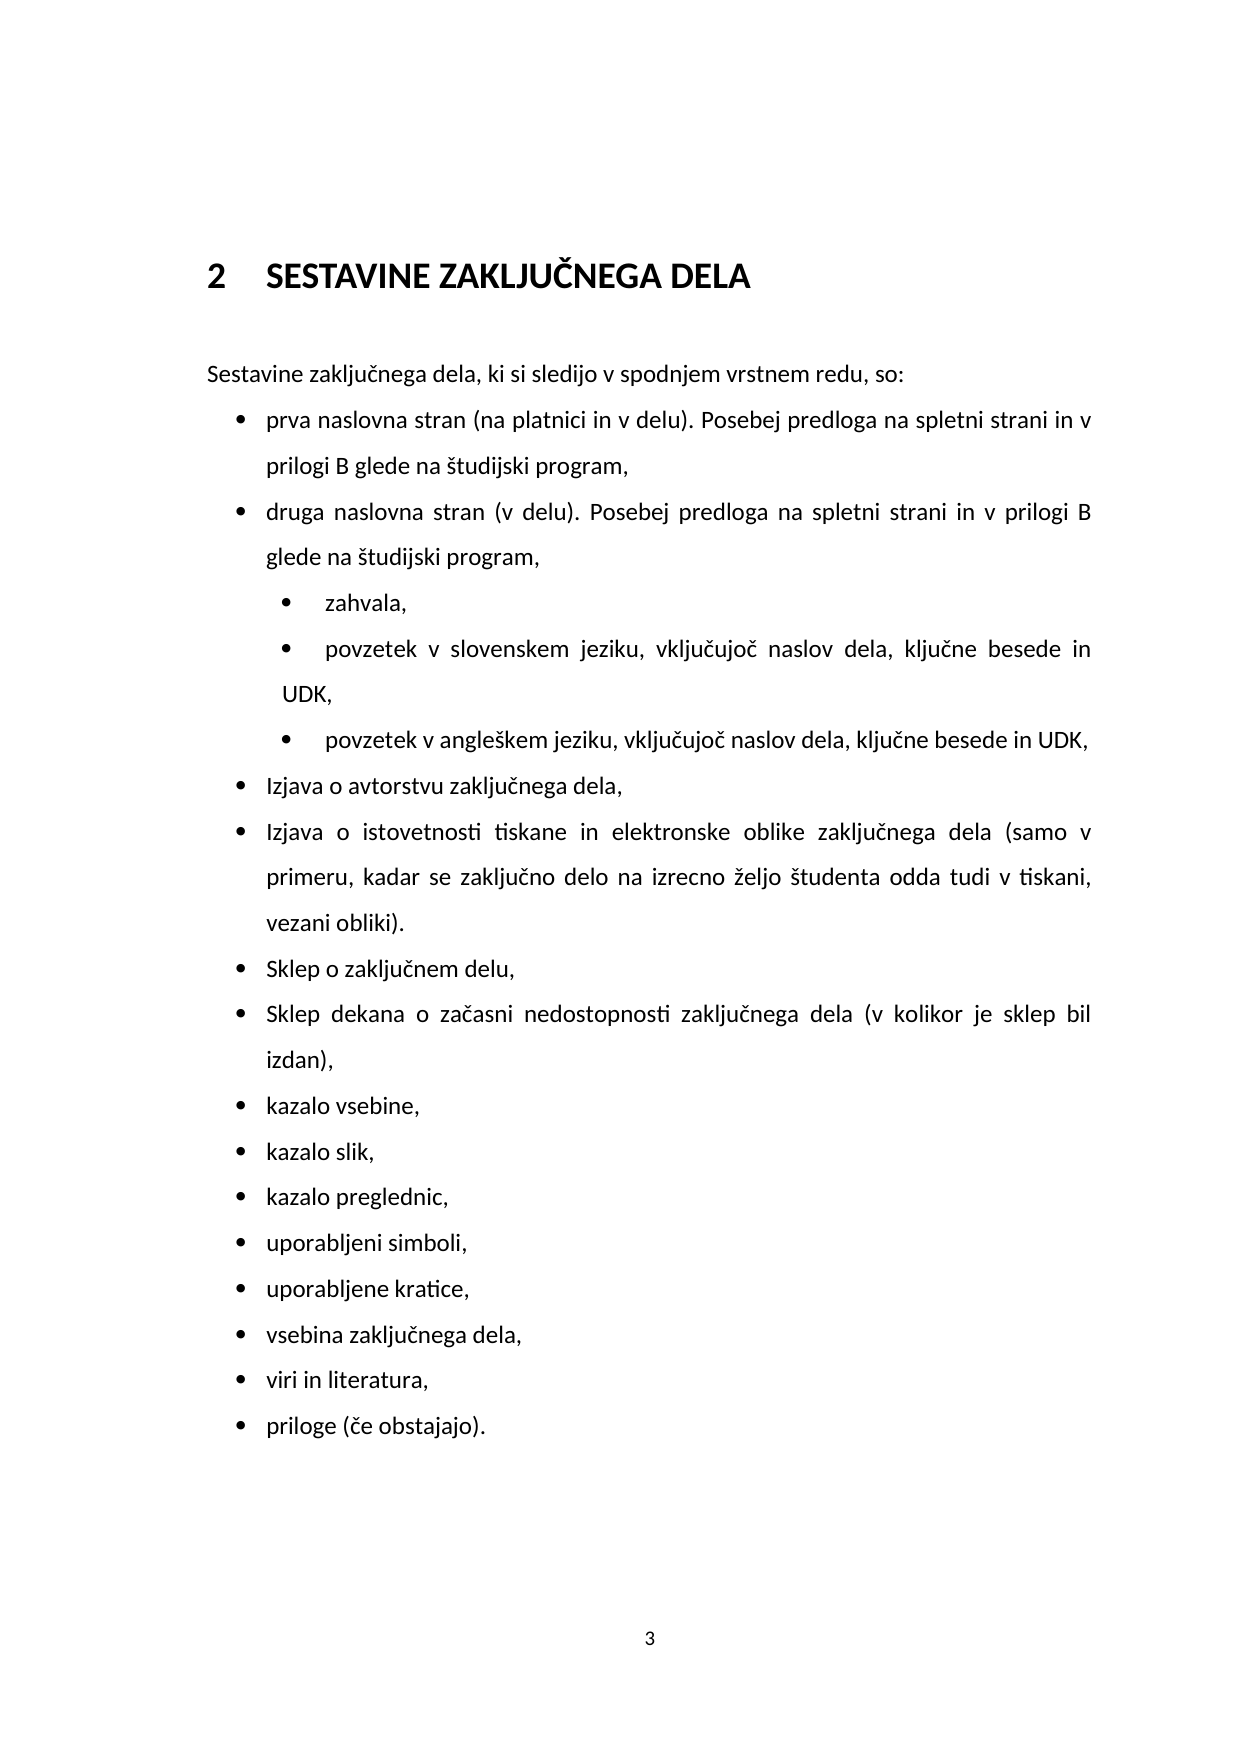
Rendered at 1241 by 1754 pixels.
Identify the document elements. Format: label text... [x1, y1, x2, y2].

text Sestavine zaključnega dela, ki si sledijo v spodnjem vrstnem redu, so: [207, 358, 1092, 389]
list uporabljene kratice, [236, 1273, 1092, 1303]
list kazalo vsebine, [236, 1090, 1092, 1121]
list Izjava o avtorstvu zaključnega dela, [236, 770, 1092, 801]
subtitle SESTAVINE ZAKLJUČNEGA DELA [207, 252, 1092, 298]
list prva naslovna stran (na platnici in v delu). Posebej predloga na spletni strani in v prilogi B glede na študijski program, [236, 404, 1092, 480]
list Izjava o istovetnosti tiskane in elektronske oblike zaključnega dela (samo v primeru, kadar se zaključno delo na izrecno željo študenta odda tudi v tiskani, vezani obliki). [236, 816, 1092, 938]
list priloge (če obstajajo). [236, 1410, 1092, 1441]
list viri in literatura, [236, 1364, 1092, 1395]
list kazalo slik, [236, 1136, 1092, 1166]
list zahvala, [282, 587, 1092, 618]
list povzetek v slovenskem jeziku, vključujoč naslov dela, ključne besede in UDK, [282, 633, 1092, 709]
list kazalo preglednic, [236, 1182, 1092, 1212]
list druga naslovna stran (v delu). Posebej predloga na spletni strani in v prilogi B glede na študijski program, [236, 496, 1092, 572]
list Sklep o zaključnem delu, [236, 953, 1092, 983]
list uporabljeni simboli, [236, 1227, 1092, 1258]
list povzetek v angleškem jeziku, vključujoč naslov dela, ključne besede in UDK, [282, 724, 1092, 755]
list Sklep dekana o začasni nedostopnosti zaključnega dela (v kolikor je sklep bil izdan), [236, 999, 1092, 1075]
list vsebina zaključnega dela, [236, 1319, 1092, 1349]
